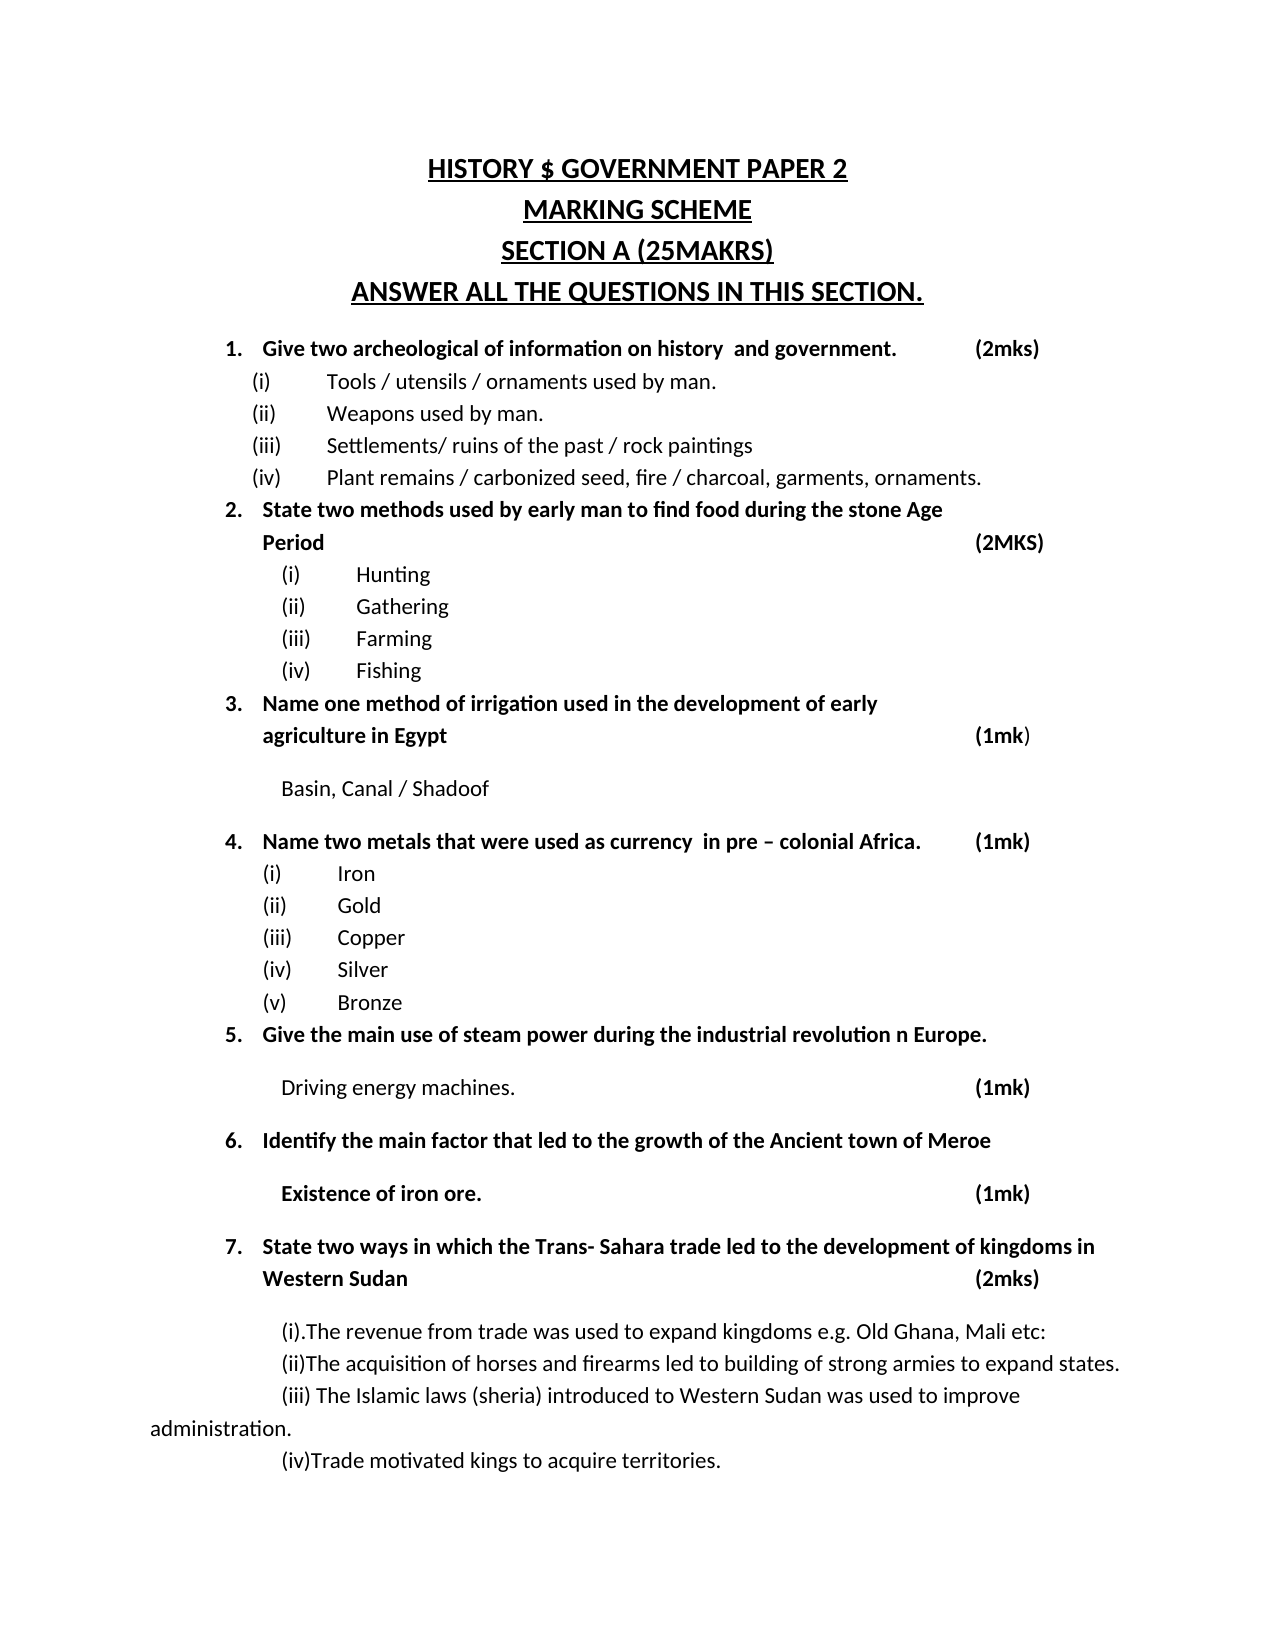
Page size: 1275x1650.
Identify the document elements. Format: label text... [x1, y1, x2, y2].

list Copper [262, 923, 1125, 951]
list Gold [262, 891, 1125, 919]
list Period (2MKS) [262, 528, 1125, 556]
text (iii) The Islamic laws (sheria) introduced to Western Sudan was used to improve administration. [150, 1382, 1125, 1442]
list Gathering [281, 592, 1125, 620]
list Weapons used by man. [252, 399, 1125, 427]
list Plant remains / carbonized seed, fire / charcoal, garments, ornaments. [252, 463, 1125, 491]
list Fishing [281, 656, 1125, 684]
text (iv)Trade motivated kings to acquire territories. [281, 1446, 1125, 1474]
text (ii)The acquisition of horses and firearms led to building of strong armies to expand states. [150, 1349, 1125, 1377]
list Farming [281, 624, 1125, 652]
list Hunting [281, 560, 1125, 588]
list Give the main use of steam power during the industrial revolution n Europe. [225, 1020, 1125, 1048]
list Silver [262, 956, 1125, 984]
list Tools / utensils / ornaments used by man. [252, 367, 1125, 395]
list Give two archeological of information on history and government. (2mks) [225, 334, 1125, 363]
list Name two metals that were used as currency in pre – colonial Africa. (1mk) [225, 827, 1125, 855]
list Settlements/ ruins of the past / rock paintings [252, 431, 1125, 459]
list Name one method of irrigation used in the development of early [225, 689, 1125, 717]
text ANSWER ALL THE QUESTIONS IN THIS SECTION. [150, 273, 1125, 308]
text MARKING SCHEME [150, 191, 1125, 227]
text (i).The revenue from trade was used to expand kingdoms e.g. Old Ghana, Mali etc: [150, 1317, 1125, 1345]
list Identify the main factor that led to the growth of the Ancient town of Meroe [225, 1126, 1125, 1154]
list State two methods used by early man to find food during the stone Age [225, 496, 1125, 523]
text Basin, Canal / Shadoof [150, 774, 1125, 802]
list State two ways in which the Trans- Sahara trade led to the development of kingdoms in Western Sudan (2mks) [225, 1232, 1125, 1292]
text Driving energy machines. (1mk) [150, 1073, 1125, 1101]
list Iron [262, 859, 1125, 887]
text HISTORY $ GOVERNMENT PAPER 2 [150, 150, 1125, 186]
text SECTION A (25MAKRS) [150, 232, 1125, 267]
text Existence of iron ore. (1mk) [281, 1179, 1125, 1207]
list agriculture in Egypt (1mk) [262, 721, 1125, 749]
list Bronze [262, 988, 1125, 1016]
